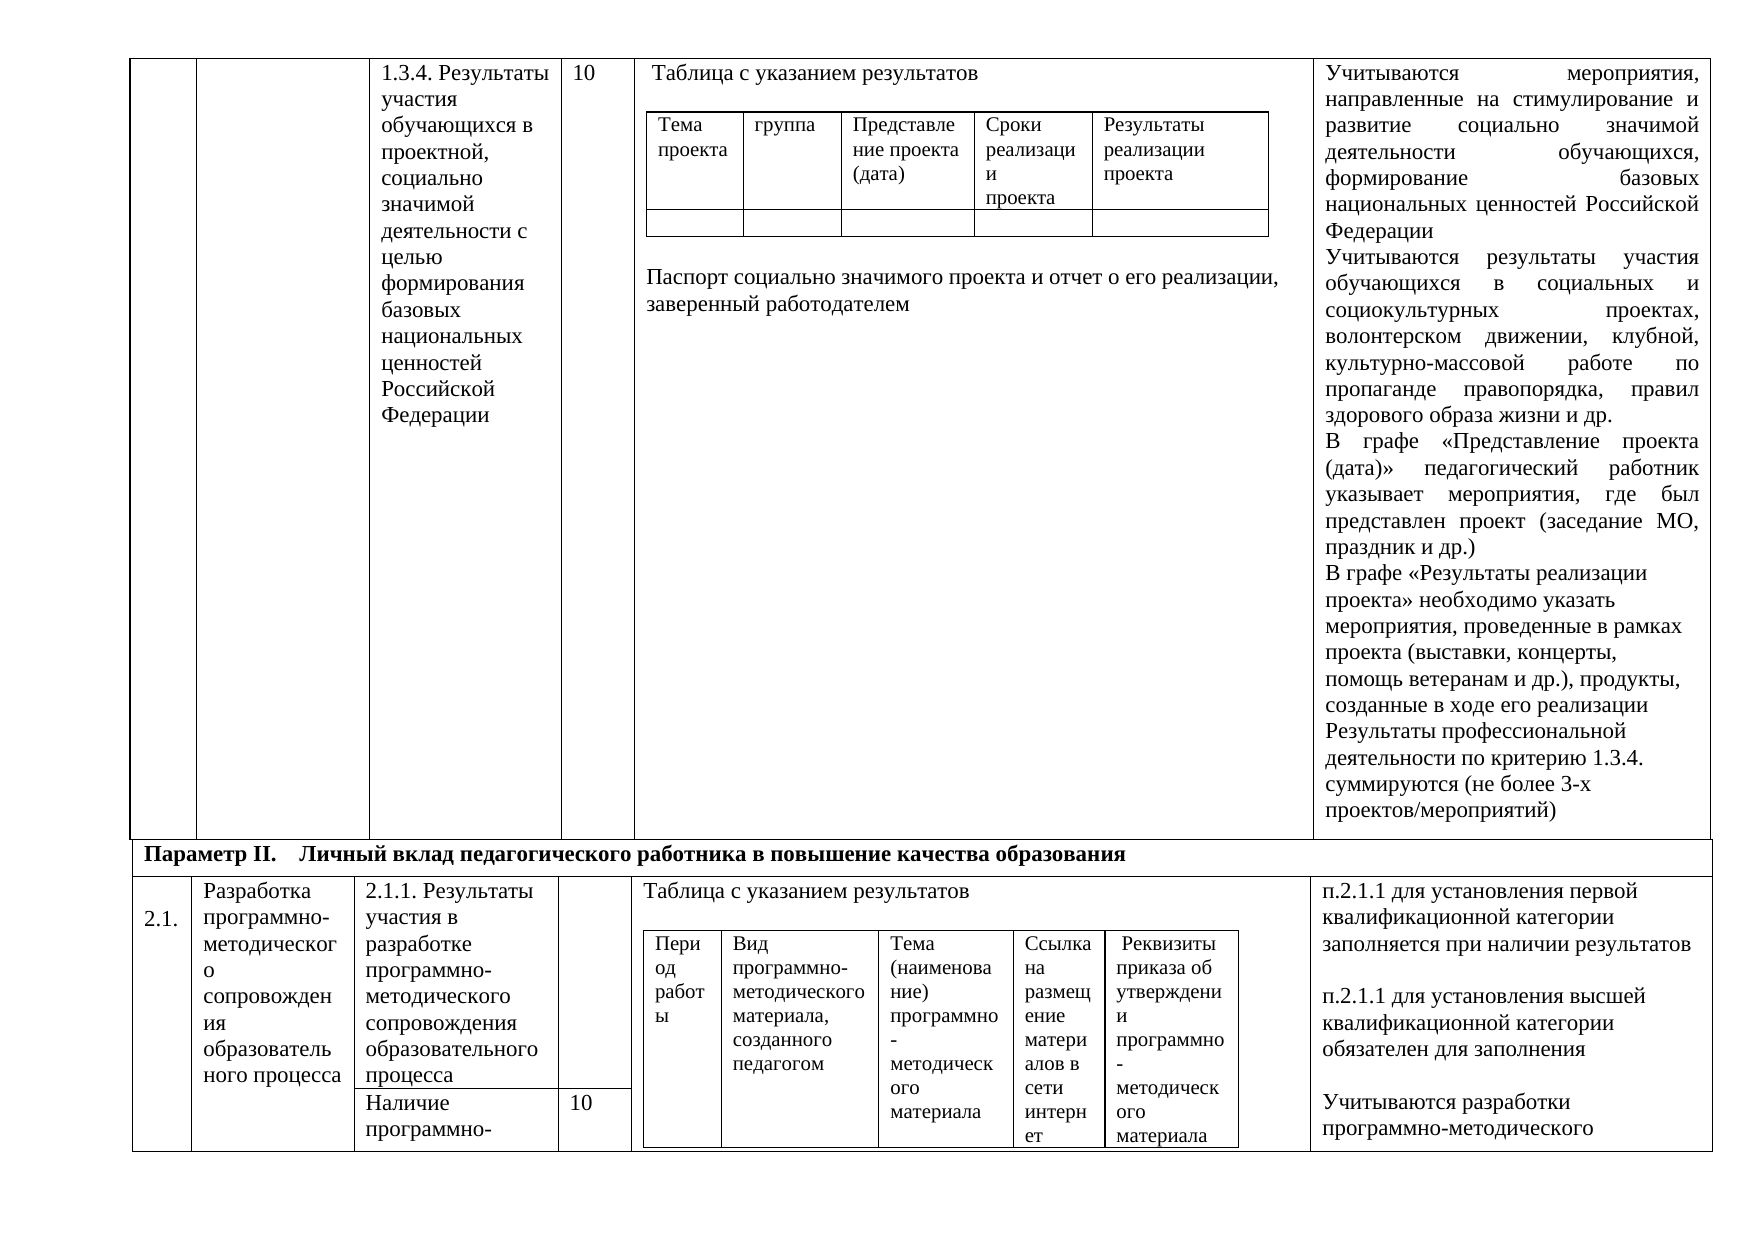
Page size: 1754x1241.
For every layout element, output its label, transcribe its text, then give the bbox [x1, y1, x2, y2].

table_cell 2.1. [133, 877, 191, 1151]
table_cell Разработка программно-методического сопровождения образовательного процесса [192, 877, 354, 1151]
table_cell 10 [559, 1089, 631, 1151]
table_cell п.2.1.1 для установления первой квалификационной категории заполняется при наличии результатов п.2.1.1 для установления высшей квалификационной категории обязателен для заполнения Учитываются разработки программно-методического сопровождения образовательного процесса, направленные на совершенствование методов обучения и воспитания, продуктивное использование новых образовательных технологий Результаты по п. 2.1.1 не суммируются, оценивается максимальное достижение педагога [1311, 877, 1712, 1151]
table_cell 10 [562, 59, 634, 839]
table_cell 2.1.1. Результаты участия в разработке программно-методического сопровождения образовательного процесса [355, 877, 558, 1088]
table_cell Таблица с указанием результатов Паспорт социально значимого проекта и отчет о его реализации, заверенный работодателем [635, 59, 1313, 839]
table_cell 1.3.4. Результаты участия обучающихся в проектной, социально значимой деятельности с целью формирования базовых национальных ценностей Российской Федерации [370, 59, 561, 839]
table_cell Учитываются мероприятия, направленные на стимулирование и развитие социально значимой деятельности обучающихся, формирование базовых национальных ценностей Российской Федерации Учитываются результаты участия обучающихся в социальных и социокультурных проектах, волонтерском движении, клубной, культурно-массовой работе по пропаганде правопорядка, правил здорового образа жизни и др. В графе «Представление проекта (дата)» педагогический работник указывает мероприятия, где был представлен проект (заседание МО, праздник и др.) В графе «Результаты реализации проекта» необходимо указать мероприятия, проведенные в рамках проекта (выставки, концерты, помощь ветеранам и др.), продукты, созданные в ходе его реализации Результаты профессиональной деятельности по критерию 1.3.4. суммируются (не более 3-х проектов/мероприятий) [1314, 59, 1710, 839]
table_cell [355, 1089, 558, 1151]
table_cell Таблица с указанием результатов Сканированная копия приказа образовательной организации об утверждении программно-методического материала (дата утверждения, наименование продукта, практическая значимость) Копия рецензии на программно-методический материал специалистов образовательных организаций высшего образования, профессиональных образовательных учреждений, учреждений дополнительного профессионального образования, методических служб, редакций научно-методических изданий и др. [632, 877, 1310, 1151]
table_cell [559, 877, 631, 1088]
table_cell Параметр II. Личный вклад педагогического работника в повышение качества образования [133, 840, 1712, 876]
